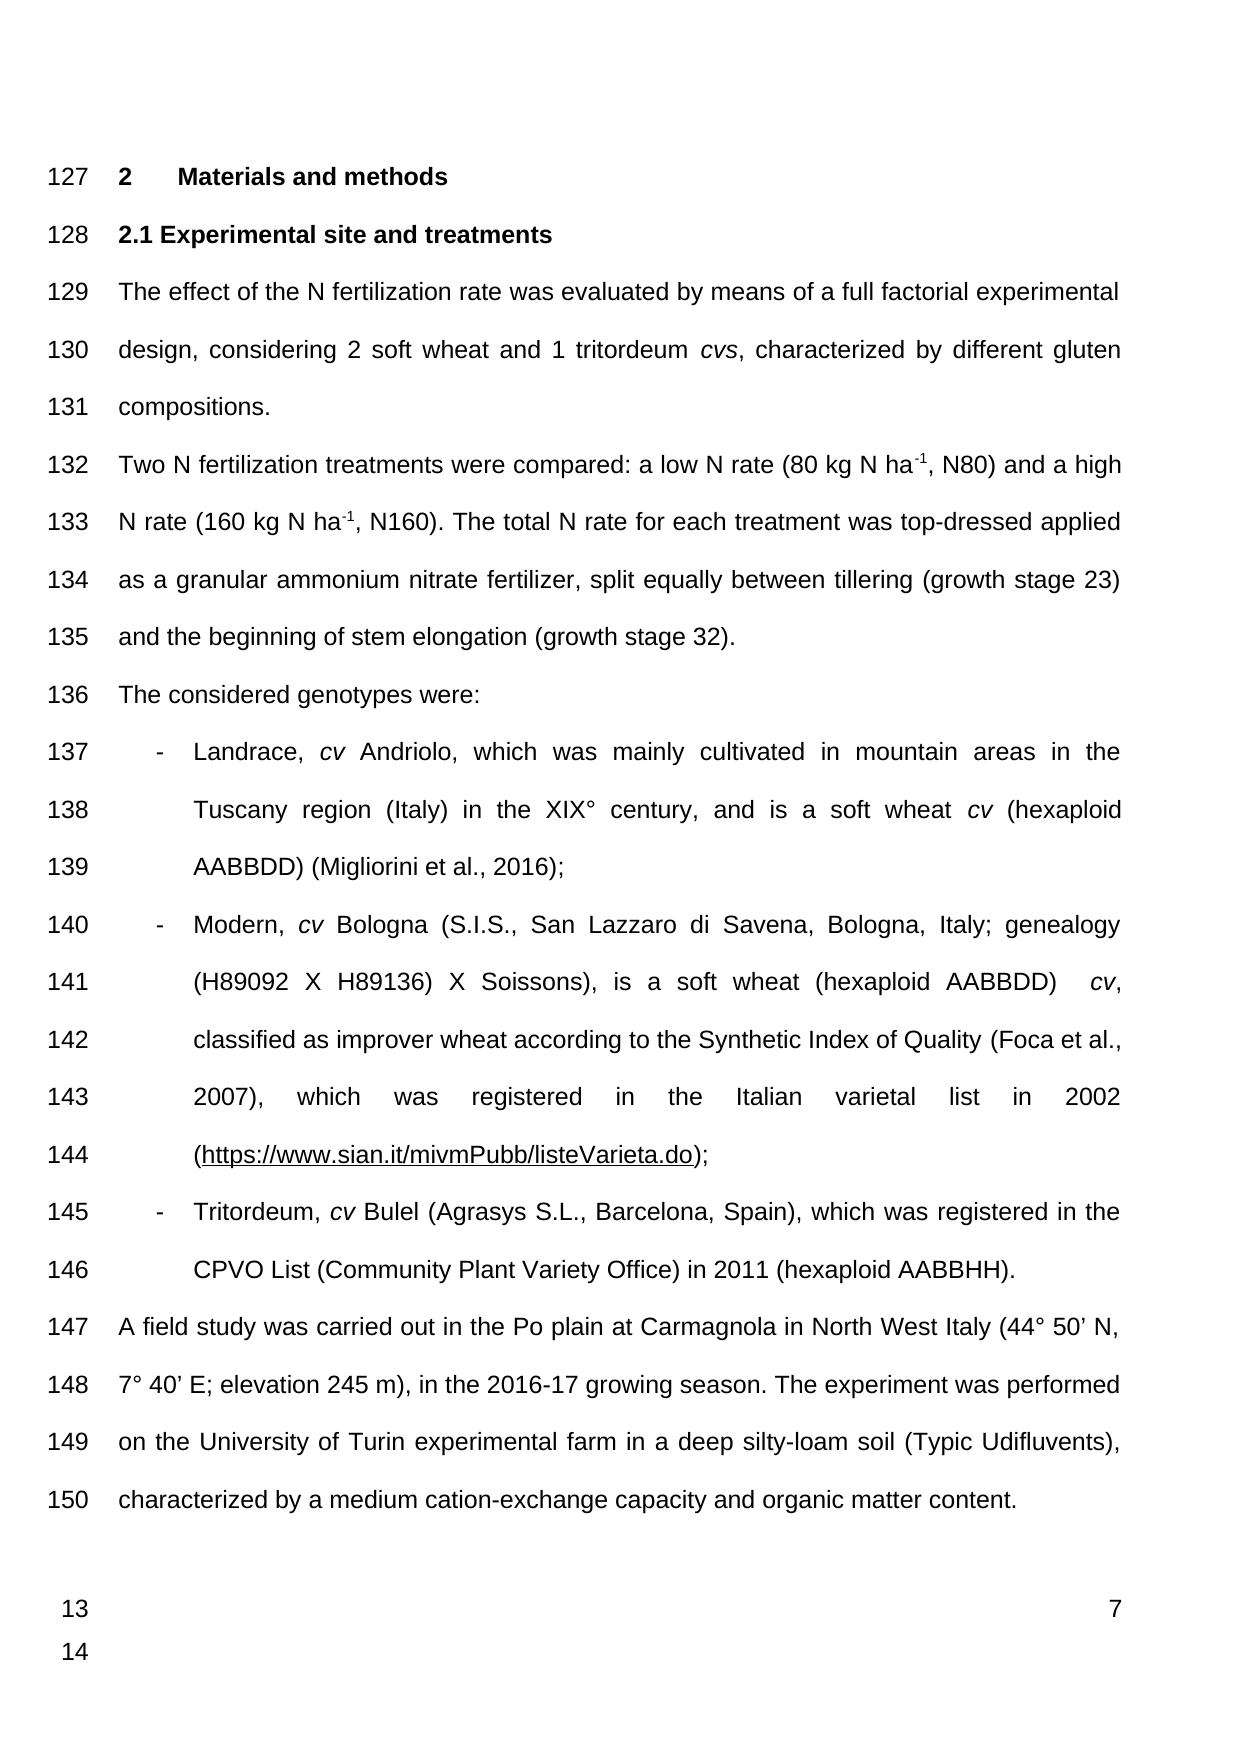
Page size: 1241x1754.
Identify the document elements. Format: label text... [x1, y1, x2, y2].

text The considered genotypes were: [118, 680, 1122, 709]
text Two N fertilization treatments were compared: a low N rate (80 kg N ha-1, N80) and a high N rate (160 kg N ha-1, N160). The total N rate for each treatment was top-dressed applied as a granular ammonium nitrate fertilizer, split equally between tillering (growth stage 23) and the beginning of stem elongation (growth stage 32). [118, 450, 1122, 651]
list Modern, cv Bologna (S.I.S., San Lazzaro di Savena, Bologna, Italy; genealogy (H89092 X H89136) X Soissons), is a soft wheat (hexaploid AABBDD) cv, classified as improver wheat according to the Synthetic Index of Quality (Foca et al., 2007), which was registered in the Italian varietal list in 2002 (https://www.sian.it/mivmPubb/listeVarieta.do); [156, 910, 1122, 1169]
subtitle Materials and methods [118, 162, 1122, 191]
list Tritordeum, cv Bulel (Agrasys S.L., Barcelona, Spain), which was registered in the CPVO List (Community Plant Variety Office) in 2011 (hexaploid AABBHH). [156, 1197, 1122, 1284]
text A field study was carried out in the Po plain at Carmagnola in North West Italy (44° 50’ N, 7° 40’ E; elevation 245 m), in the 2016-17 growing season. The experiment was performed on the University of Turin experimental farm in a deep silty-loam soil (Typic Udifluvents), characterized by a medium cation-exchange capacity and organic matter content. [118, 1312, 1122, 1514]
subtitle 2.1 Experimental site and treatments [118, 220, 1122, 249]
list Landrace, cv Andriolo, which was mainly cultivated in mountain areas in the Tuscany region (Italy) in the XIX° century, and is a soft wheat cv (hexaploid AABBDD) (Migliorini et al., 2016); [156, 737, 1122, 881]
text The effect of the N fertilization rate was evaluated by means of a full factorial experimental design, considering 2 soft wheat and 1 tritordeum cvs, characterized by different gluten compositions. [118, 277, 1122, 421]
